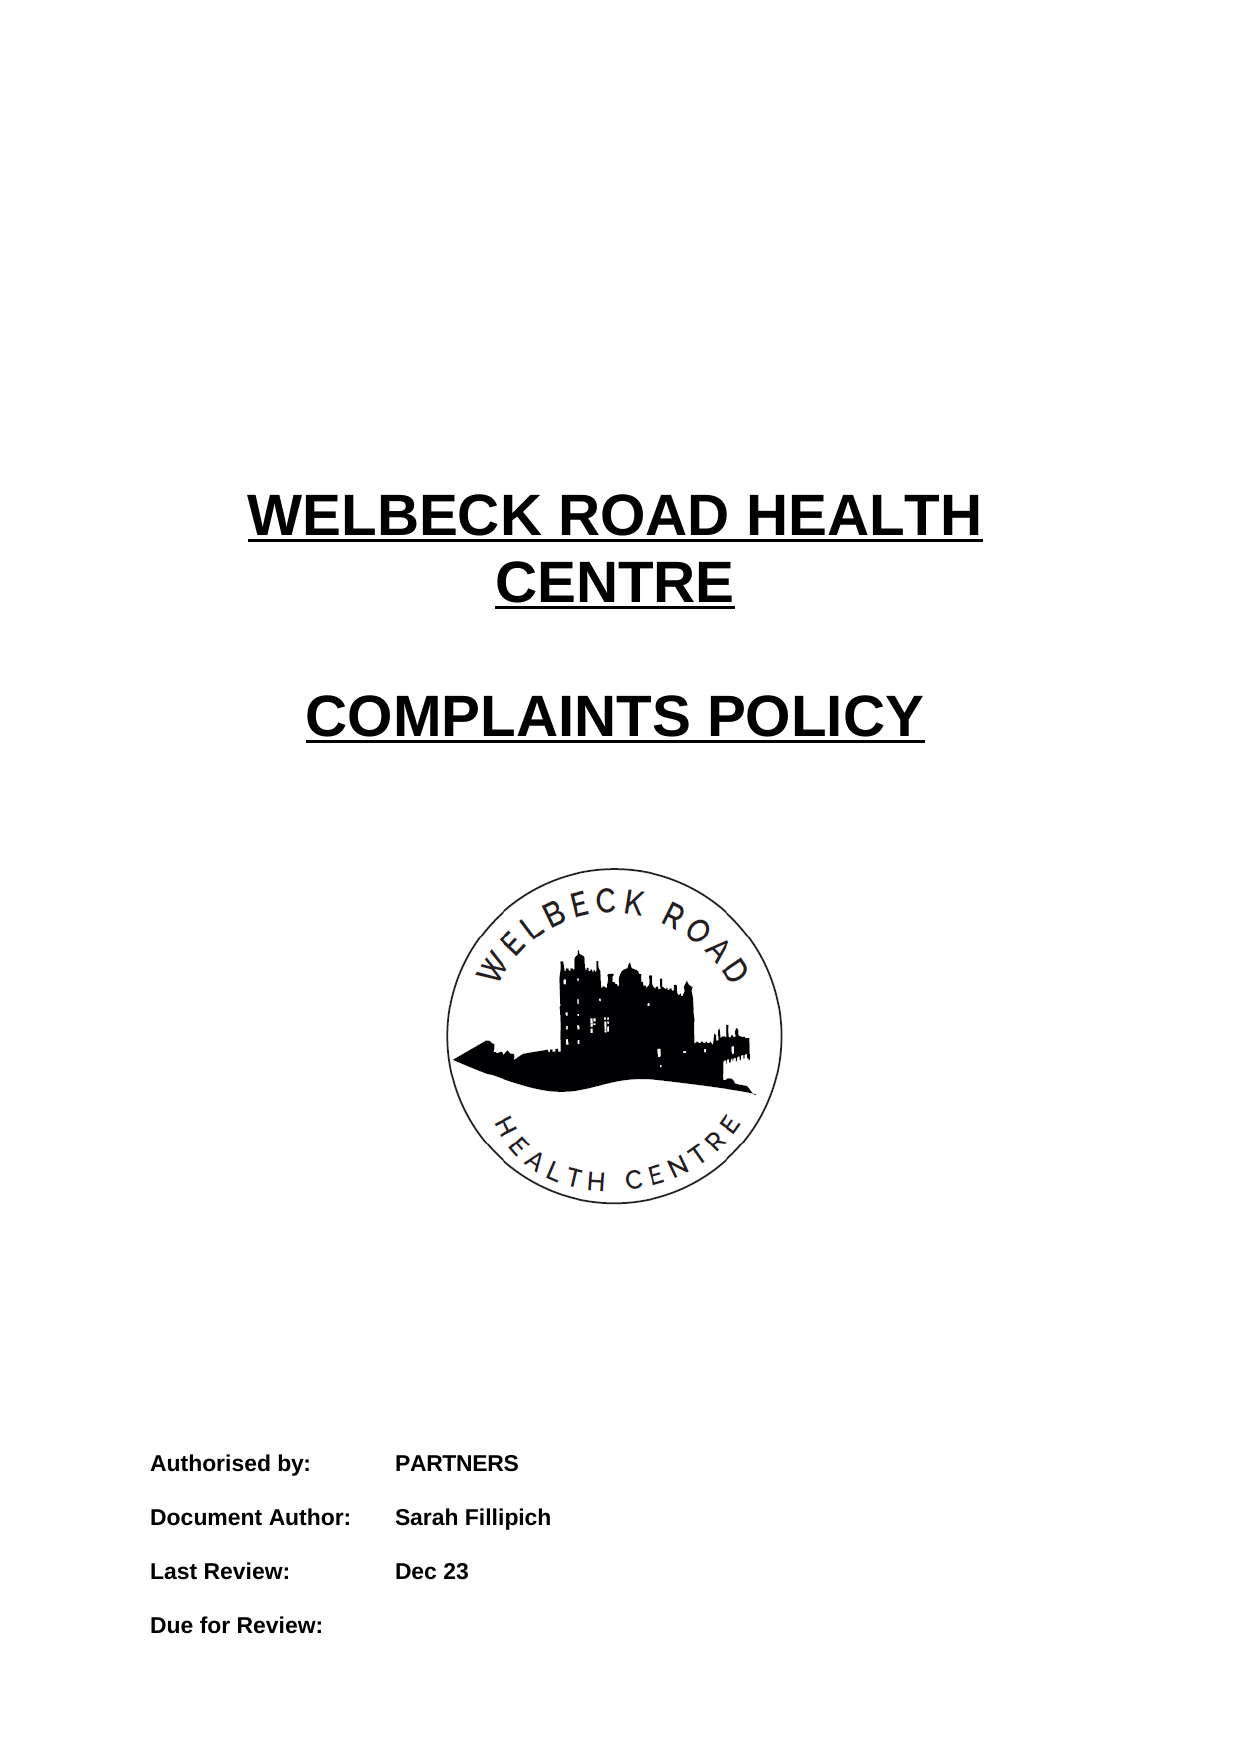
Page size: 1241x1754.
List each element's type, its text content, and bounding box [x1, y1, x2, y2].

text COMPLAINTS POLICY [127, 682, 1103, 749]
picture [429, 868, 800, 1213]
text WELBECK ROAD HEALTH CENTRE [127, 481, 1103, 615]
text Last Review: Dec 23 [150, 1558, 980, 1584]
text Authorised by: PARTNERS [150, 1450, 980, 1477]
text Document Author: Sarah Fillipich [150, 1504, 980, 1530]
text Due for Review: [150, 1612, 1103, 1638]
